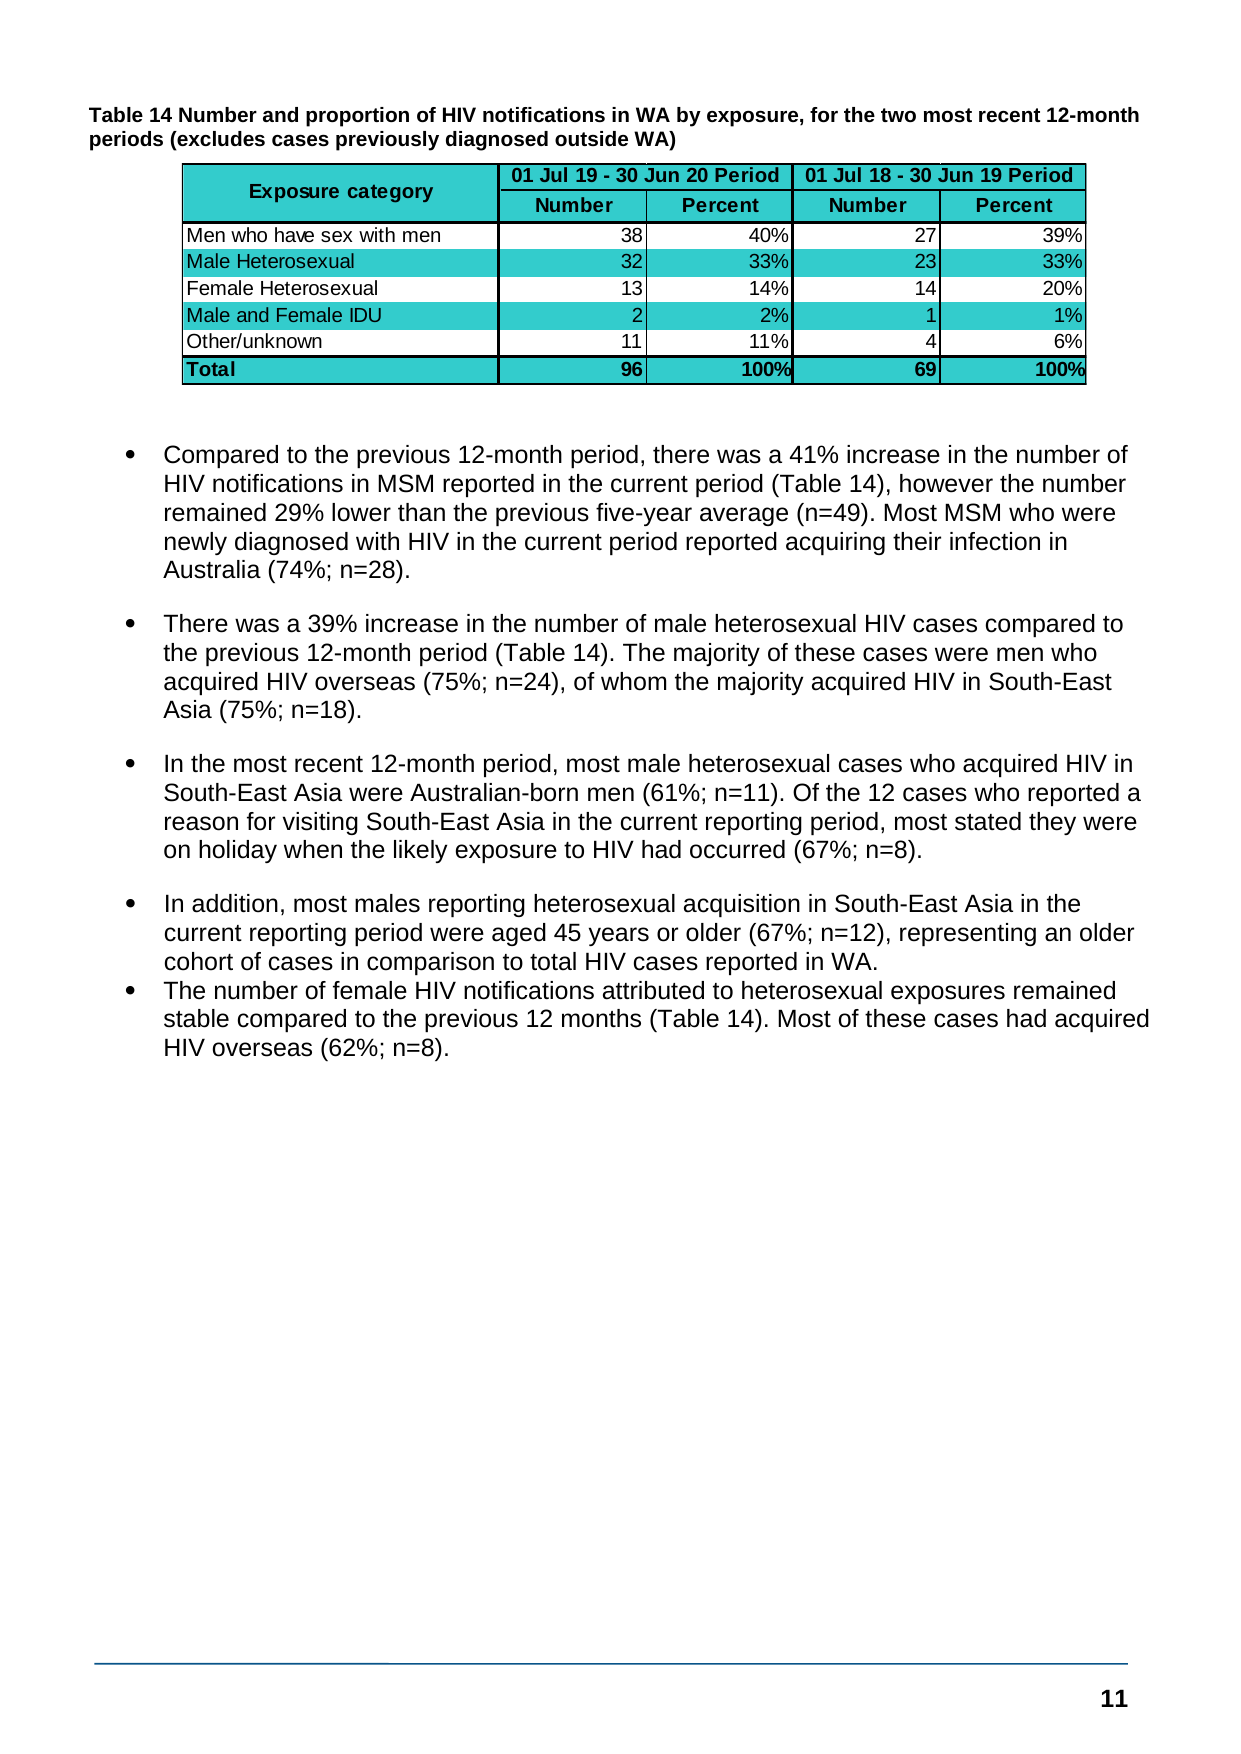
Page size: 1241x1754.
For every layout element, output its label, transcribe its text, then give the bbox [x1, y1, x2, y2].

list In the most recent 12-month period, most male heterosexual cases who acquired HIV in South-East Asia were Australian-born men (61%; n=11). Of the 12 cases who reported a reason for visiting South-East Asia in the current reporting period, most stated they were on holiday when the likely exposure to HIV had occurred (67%; n=8). [126, 749, 1152, 864]
list There was a 39% increase in the number of male heterosexual HIV cases compared to the previous 12-month period (Table 14). The majority of these cases were men who acquired HIV overseas (75%; n=24), of whom the majority acquired HIV in South-East Asia (75%; n=18). [126, 609, 1152, 724]
list Compared to the previous 12-month period, there was a 41% increase in the number of HIV notifications in MSM reported in the current period (Table 14), however the number remained 29% lower than the previous five-year average (n=49). Most MSM who were newly diagnosed with HIV in the current period reported acquiring their infection in Australia (74%; n=28). [126, 440, 1152, 584]
text Table 14 Number and proportion of HIV notifications in WA by exposure, for the two most recent 12-month periods (excludes cases previously diagnosed outside WA) [89, 103, 1152, 151]
list The number of female HIV notifications attributed to heterosexual exposures remained stable compared to the previous 12 months (Table 14). Most of these cases had acquired HIV overseas (62%; n=8). [126, 976, 1152, 1062]
list In addition, most males reporting heterosexual acquisition in South-East Asia in the current reporting period were aged 45 years or older (67%; n=12), representing an older cohort of cases in comparison to total HIV cases reported in WA. [126, 889, 1152, 976]
